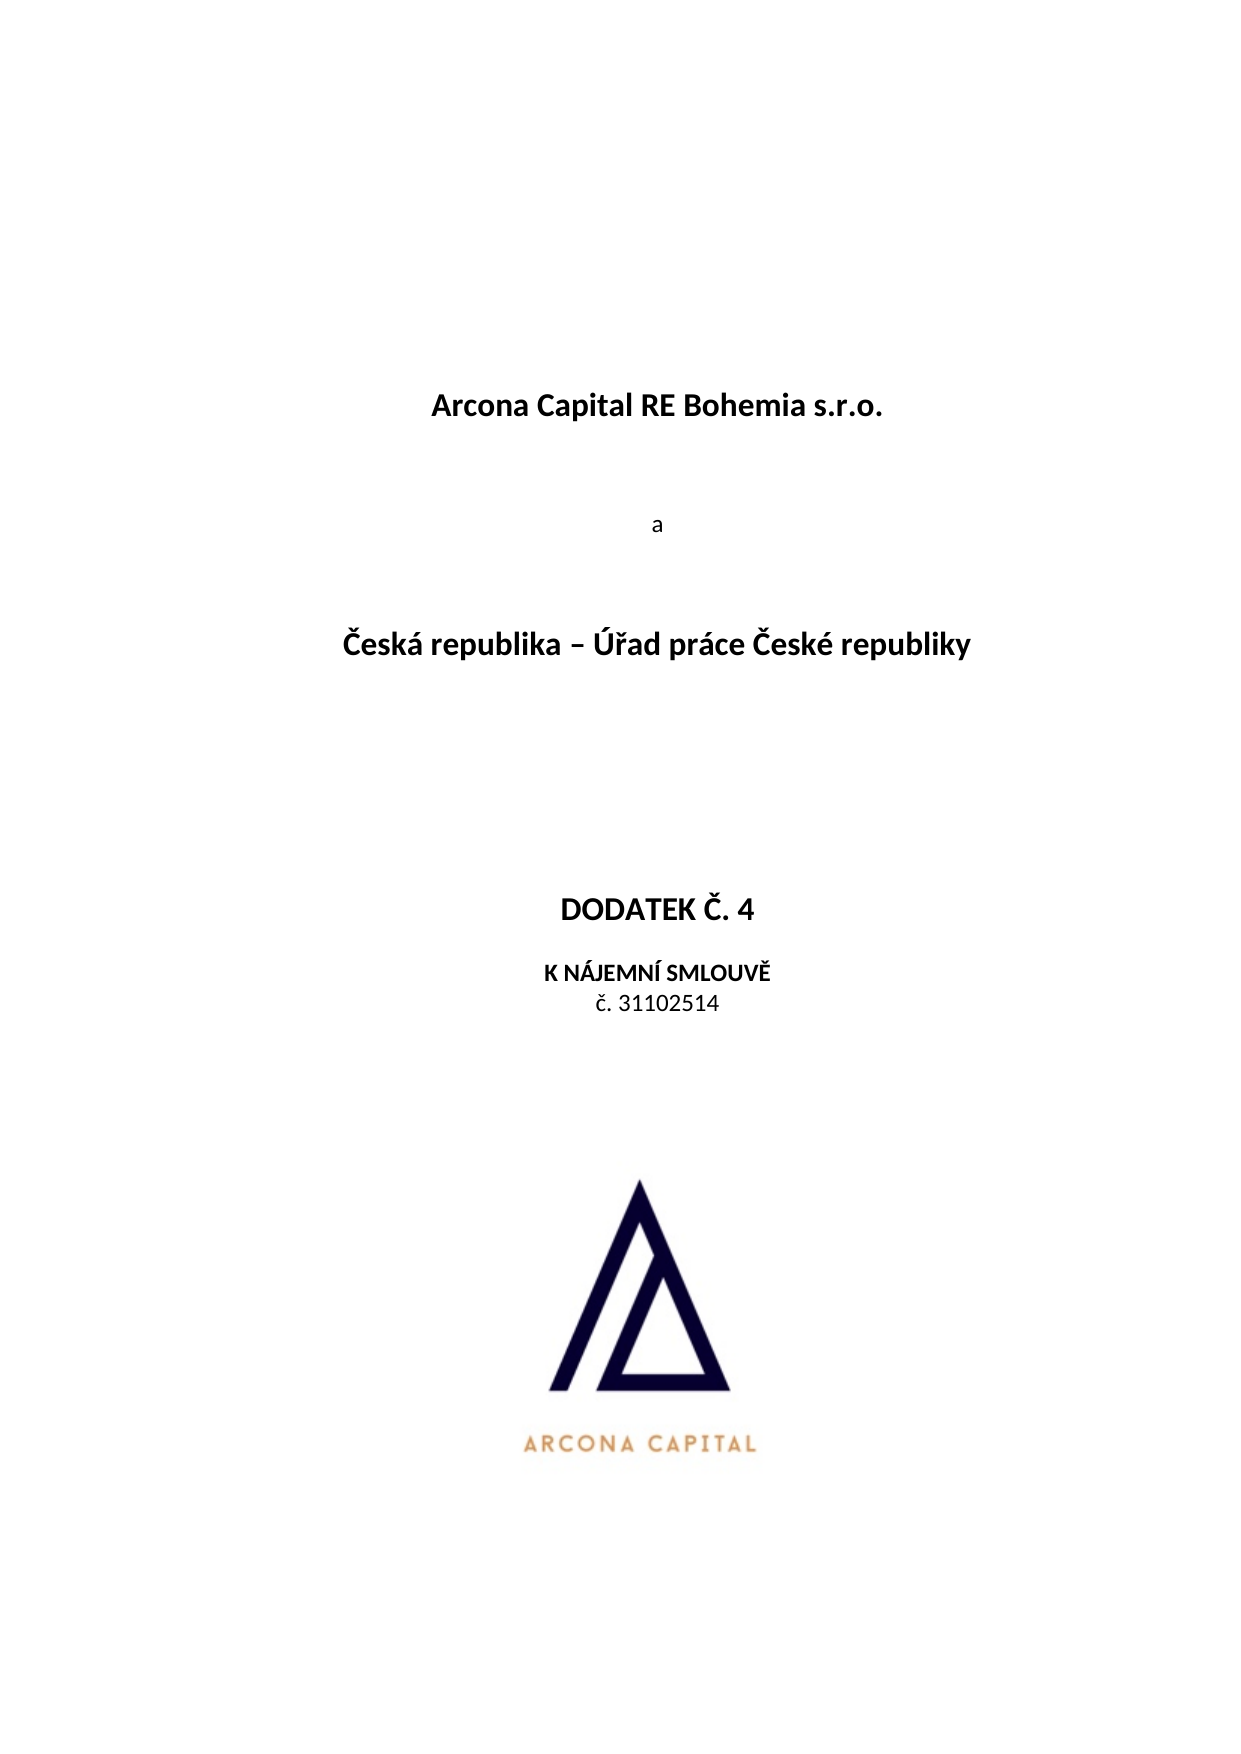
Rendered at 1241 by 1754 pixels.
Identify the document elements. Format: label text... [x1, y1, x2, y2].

title DODATEK Č. 4 [162, 888, 1152, 929]
title Arcona Capital RE Bohemia s.r.o. [162, 384, 1152, 424]
picture [475, 1128, 918, 1493]
title č. 31102514 [162, 987, 1152, 1018]
title Česká republika – Úřad práce České republiky [162, 623, 1152, 664]
title k Nájemní smlouvĚ [162, 929, 1152, 987]
title a [162, 508, 1152, 539]
